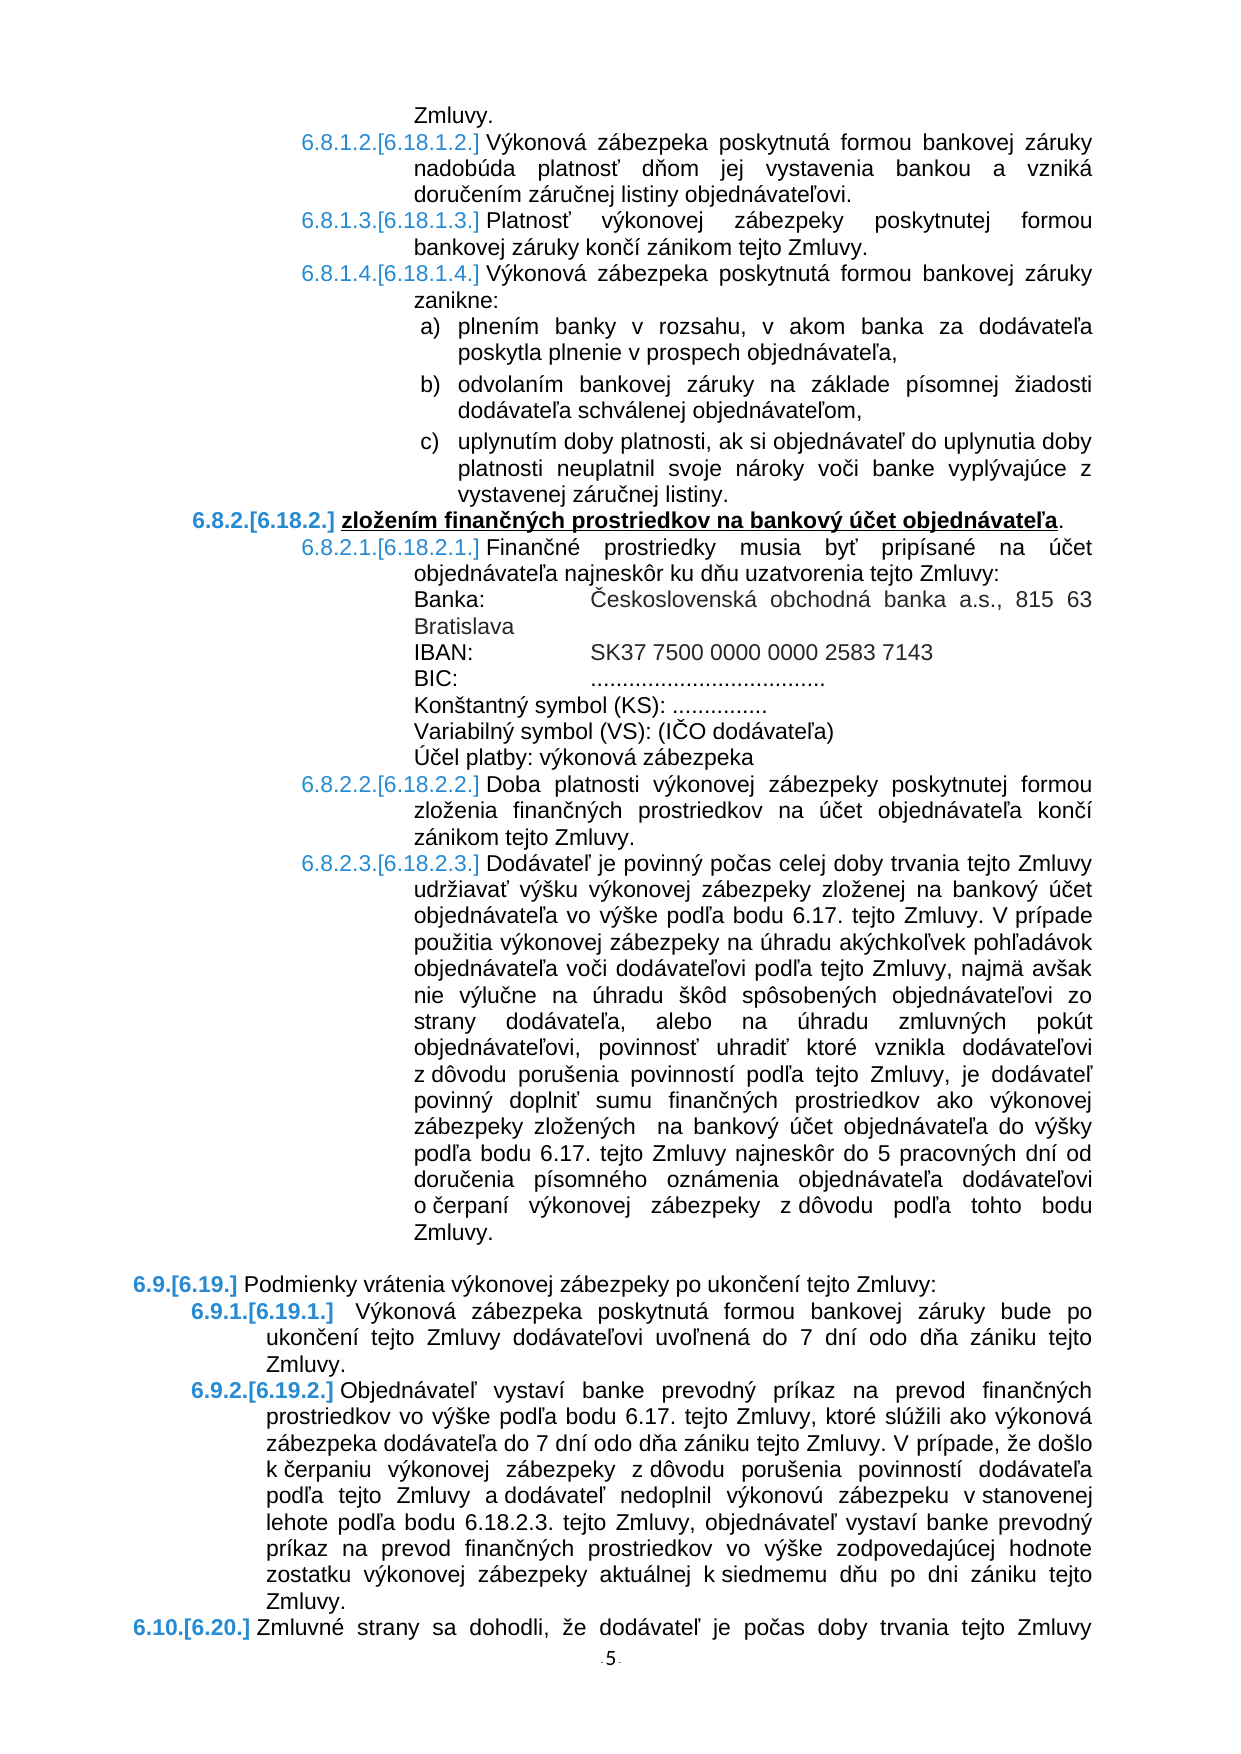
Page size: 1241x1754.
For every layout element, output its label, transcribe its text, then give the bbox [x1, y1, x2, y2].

list Objednávateľ vystaví banke prevodný príkaz na prevod finančných prostriedkov vo výške podľa bodu 6.17. tejto Zmluvy, ktoré slúžili ako výkonová zábezpeka dodávateľa do 7 dní odo dňa zániku tejto Zmluvy. V prípade, že došlo k čerpaniu výkonovej zábezpeky z dôvodu porušenia povinností dodávateľa podľa tejto Zmluvy a dodávateľ nedoplnil výkonovú zábezpeku v stanovenej lehote podľa bodu 6.18.2.3. tejto Zmluvy, objednávateľ vystaví banke prevodný príkaz na prevod finančných prostriedkov vo výške zodpovedajúcej hodnote zostatku výkonovej zábezpeky aktuálnej k siedmemu dňu po dni zániku tejto Zmluvy. [191, 1377, 1093, 1614]
list odvolaním bankovej záruky na základe písomnej žiadosti dodávateľa schválenej objednávateľom, [420, 371, 1093, 423]
list Dodávateľ je povinný počas celej doby trvania tejto Zmluvy udržiavať výšku výkonovej zábezpeky zloženej na bankový účet objednávateľa vo výške podľa bodu 6.17. tejto Zmluvy. V prípade použitia výkonovej zábezpeky na úhradu akýchkoľvek pohľadávok objednávateľa voči dodávateľovi podľa tejto Zmluvy, najmä avšak nie výlučne na úhradu škôd spôsobených objednávateľovi zo strany dodávateľa, alebo na úhradu zmluvných pokút objednávateľovi, povinnosť uhradiť ktoré vznikla dodávateľovi z dôvodu porušenia povinností podľa tejto Zmluvy, je dodávateľ povinný doplniť sumu finančných prostriedkov ako výkonovej zábezpeky zložených na bankový účet objednávateľa do výšky podľa bodu 6.17. tejto Zmluvy najneskôr do 5 pracovných dní od doručenia písomného oznámenia objednávateľa dodávateľovi o čerpaní výkonovej zábezpeky z dôvodu podľa tohto bodu Zmluvy. [301, 850, 1093, 1245]
list Doba platnosti výkonovej zábezpeky poskytnutej formou zloženia finančných prostriedkov na účet objednávateľa končí zánikom tejto Zmluvy. [301, 771, 1093, 850]
list zložením finančných prostriedkov na bankový účet objednávateľa. [192, 507, 1093, 533]
text Konštantný symbol (KS): ............... [413, 692, 1093, 718]
list Podmienky vrátenia výkonovej zábezpeky po ukončení tejto Zmluvy: [133, 1271, 1093, 1298]
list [133, 1614, 1093, 1640]
list Výkonová zábezpeka poskytnutá formou bankovej záruky zanikne: [301, 260, 1093, 313]
text BIC: ..................................... [413, 665, 1093, 692]
list uplynutím doby platnosti, ak si objednávateľ do uplynutia doby platnosti neuplatnil svoje nároky voči banke vyplývajúce z vystavenej záručnej listiny. [420, 428, 1093, 507]
list Výkonová zábezpeka poskytnutá formou bankovej záruky nadobúda platnosť dňom jej vystavenia bankou a vzniká doručením záručnej listiny objednávateľovi. [301, 128, 1093, 207]
list Výkonová zábezpeka poskytnutá formou bankovej záruky bude po ukončení tejto Zmluvy dodávateľovi uvoľnená do 7 dní odo dňa zániku tejto Zmluvy. [191, 1298, 1093, 1377]
list Platnosť výkonovej zábezpeky poskytnutej formou bankovej záruky končí zánikom tejto Zmluvy. [301, 207, 1093, 260]
list plnením banky v rozsahu, v akom banka za dodávateľa poskytla plnenie v prospech objednávateľa, [420, 313, 1093, 366]
text Účel platby: výkonová zábezpeka [413, 744, 1093, 771]
text Banka: Československá obchodná banka a.s., 815 63 Bratislava [413, 586, 1093, 639]
text Variabilný symbol (VS): (IČO dodávateľa) [413, 718, 1093, 744]
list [301, 102, 1093, 128]
list Finančné prostriedky musia byť pripísané na účet objednávateľa najneskôr ku dňu uzatvorenia tejto Zmluvy: [301, 533, 1093, 586]
text IBAN: SK37 7500 0000 0000 2583 7143 [413, 639, 1093, 665]
